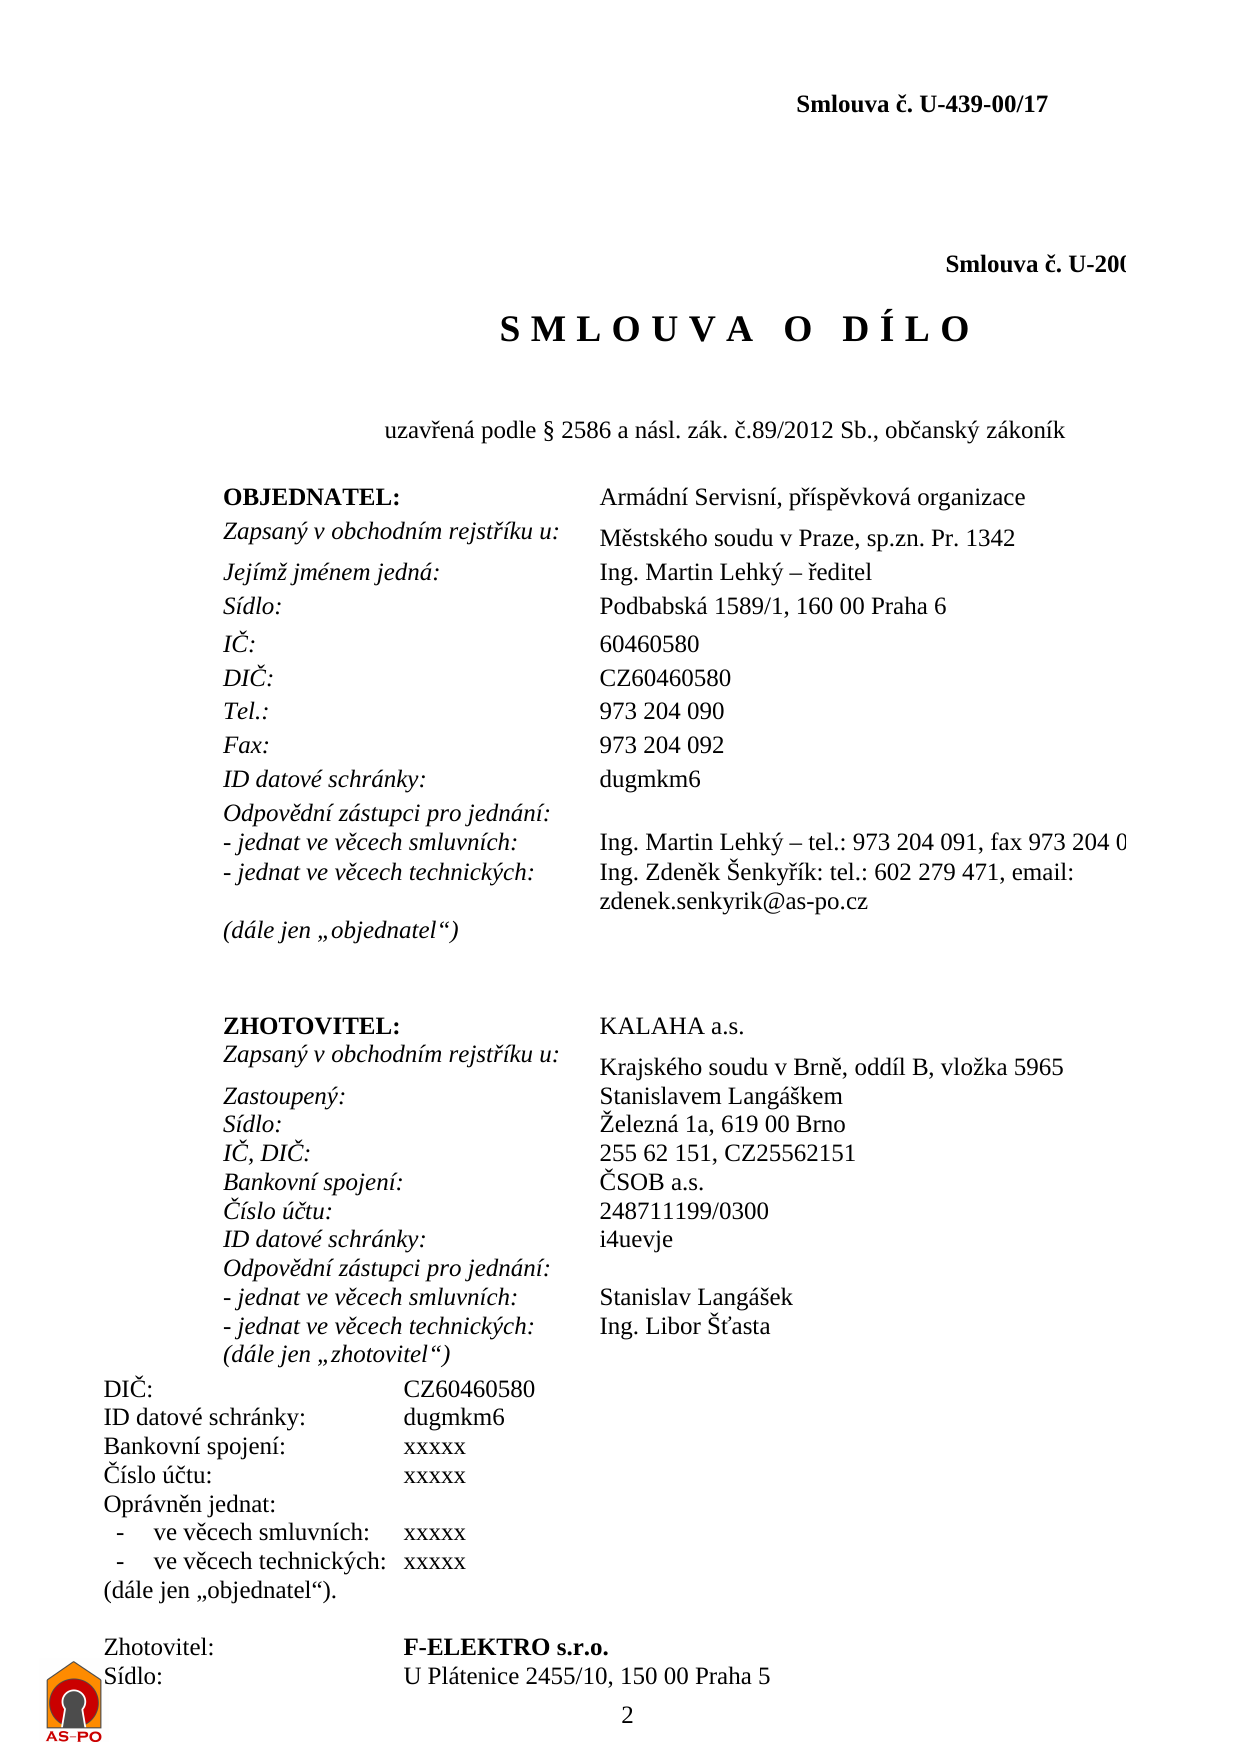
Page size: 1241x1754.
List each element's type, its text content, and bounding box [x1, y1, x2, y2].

text ID datové schránky: dugmkm6 [103, 1402, 1152, 1431]
picture [38, 1658, 109, 1742]
text Bankovní spojení: xxxxx [103, 1431, 1152, 1460]
text Sídlo: U Plátenice 2455/10, 150 00 Praha 5 [103, 1661, 1152, 1690]
text DIČ: CZ60460580 [103, 1374, 1152, 1402]
text Číslo účtu: xxxxx [103, 1460, 1152, 1489]
text (dále jen „objednatel“). [103, 1575, 1152, 1604]
list ve věcech smluvních: xxxxx [116, 1517, 1152, 1546]
text Oprávněn jednat: [103, 1489, 1152, 1517]
list ve věcech technických: xxxxx [116, 1546, 1152, 1575]
text Zhotovitel: F-ELEKTRO s.r.o. [103, 1632, 1152, 1661]
